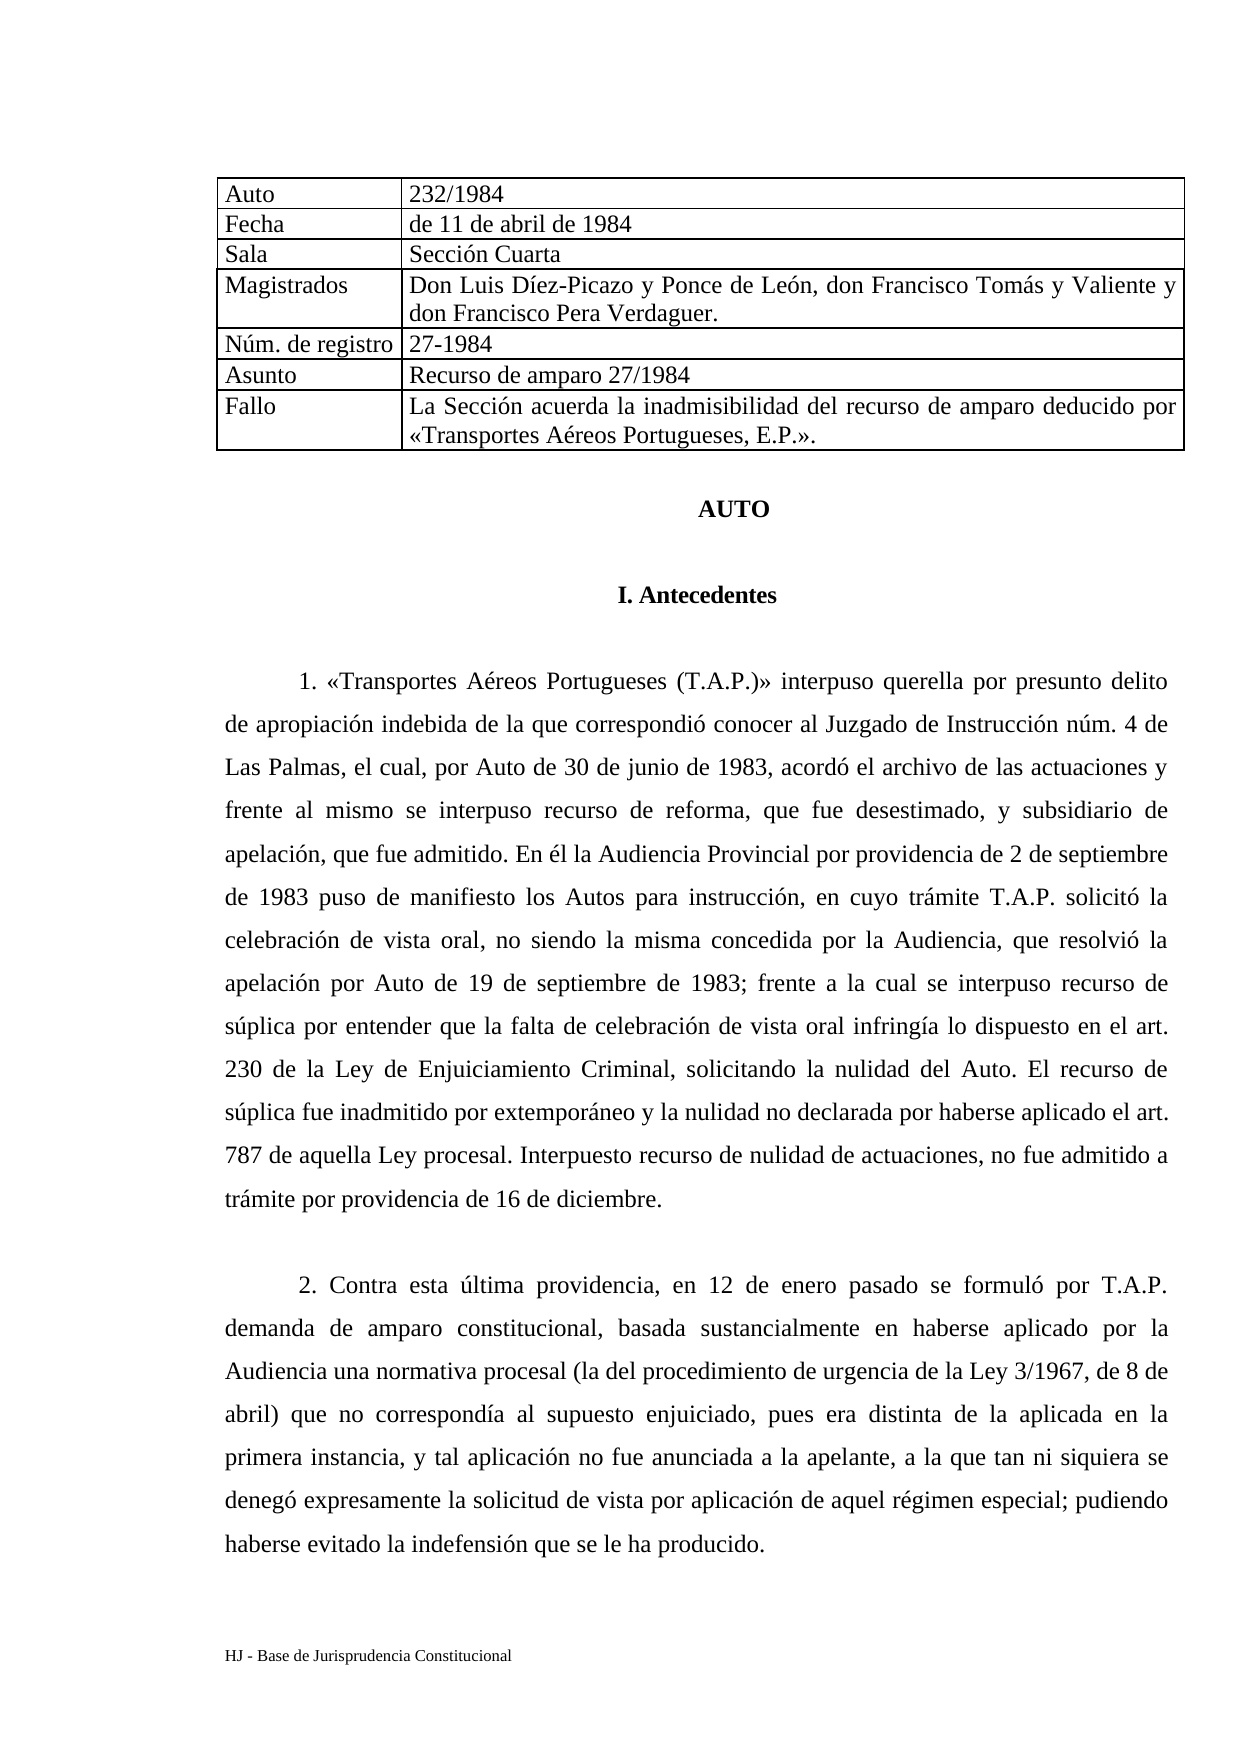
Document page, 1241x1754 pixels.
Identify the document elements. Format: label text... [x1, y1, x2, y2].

table_cell Magistrados [218, 270, 401, 327]
table_cell Núm. de registro [218, 329, 401, 358]
table_cell Recurso de amparo 27/1984 [403, 360, 1183, 389]
text 1. «Transportes Aéreos Portugueses (T.A.P.)» interpuso querella por presunto delito de apropiación indebida de la que correspondió conocer al Juzgado de Instrucción núm. 4 de Las Palmas, el cual, por Auto de 30 de junio de 1983, acordó el archivo de las actuaciones y frente al mismo se interpuso recurso de reforma, que fue desestimado, y subsidiario de apelación, que fue admitido. En él la Audiencia Provincial por providencia de 2 de septiembre de 1983 puso de manifiesto los Autos para instrucción, en cuyo trámite T.A.P. solicitó la celebración de vista oral, no siendo la misma concedida por la Audiencia, que resolvió la apelación por Auto de 19 de septiembre de 1983; frente a la cual se interpuso recurso de súplica por entender que la falta de celebración de vista oral infringía lo dispuesto en el art. 230 de la Ley de Enjuiciamiento Criminal, solicitando la nulidad del Auto. El recurso de súplica fue inadmitido por extemporáneo y la nulidad no declarada por haberse aplicado el art. 787 de aquella Ley procesal. Interpuesto recurso de nulidad de actuaciones, no fue admitido a trámite por providencia de 16 de diciembre. [224, 666, 1169, 1212]
table_cell Sala [218, 240, 401, 268]
table_cell Sección Cuarta [402, 240, 1184, 268]
table_cell Asunto [218, 360, 401, 389]
table_cell La Sección acuerda la inadmisibilidad del recurso de amparo deducido por «Transportes Aéreos Portugueses, E.P.». [403, 391, 1183, 448]
table_cell Fecha [218, 209, 401, 238]
table_header 232/1984 [402, 179, 1184, 207]
table_cell Fallo [218, 391, 401, 448]
text 2. Contra esta última providencia, en 12 de enero pasado se formuló por T.A.P. demanda de amparo constitucional, basada sustancialmente en haberse aplicado por la Audiencia una normativa procesal (la del procedimiento de urgencia de la Ley 3/1967, de 8 de abril) que no correspondía al supuesto enjuiciado, pues era distinta de la aplicada en la primera instancia, y tal aplicación no fue anunciada a la apelante, a la que tan ni siquiera se denegó expresamente la solicitud de vista por aplicación de aquel régimen especial; pudiendo haberse evitado la indefensión que se le ha producido. [224, 1270, 1169, 1557]
table_cell de 11 de abril de 1984 [402, 209, 1184, 238]
table_header Auto [218, 179, 401, 207]
text AUTO [224, 494, 1169, 522]
table_cell Don Luis Díez-Picazo y Ponce de León, don Francisco Tomás y Valiente y don Francisco Pera Verdaguer. [403, 270, 1183, 327]
text I. Antecedentes [224, 580, 1169, 609]
table_cell 27-1984 [403, 329, 1183, 358]
